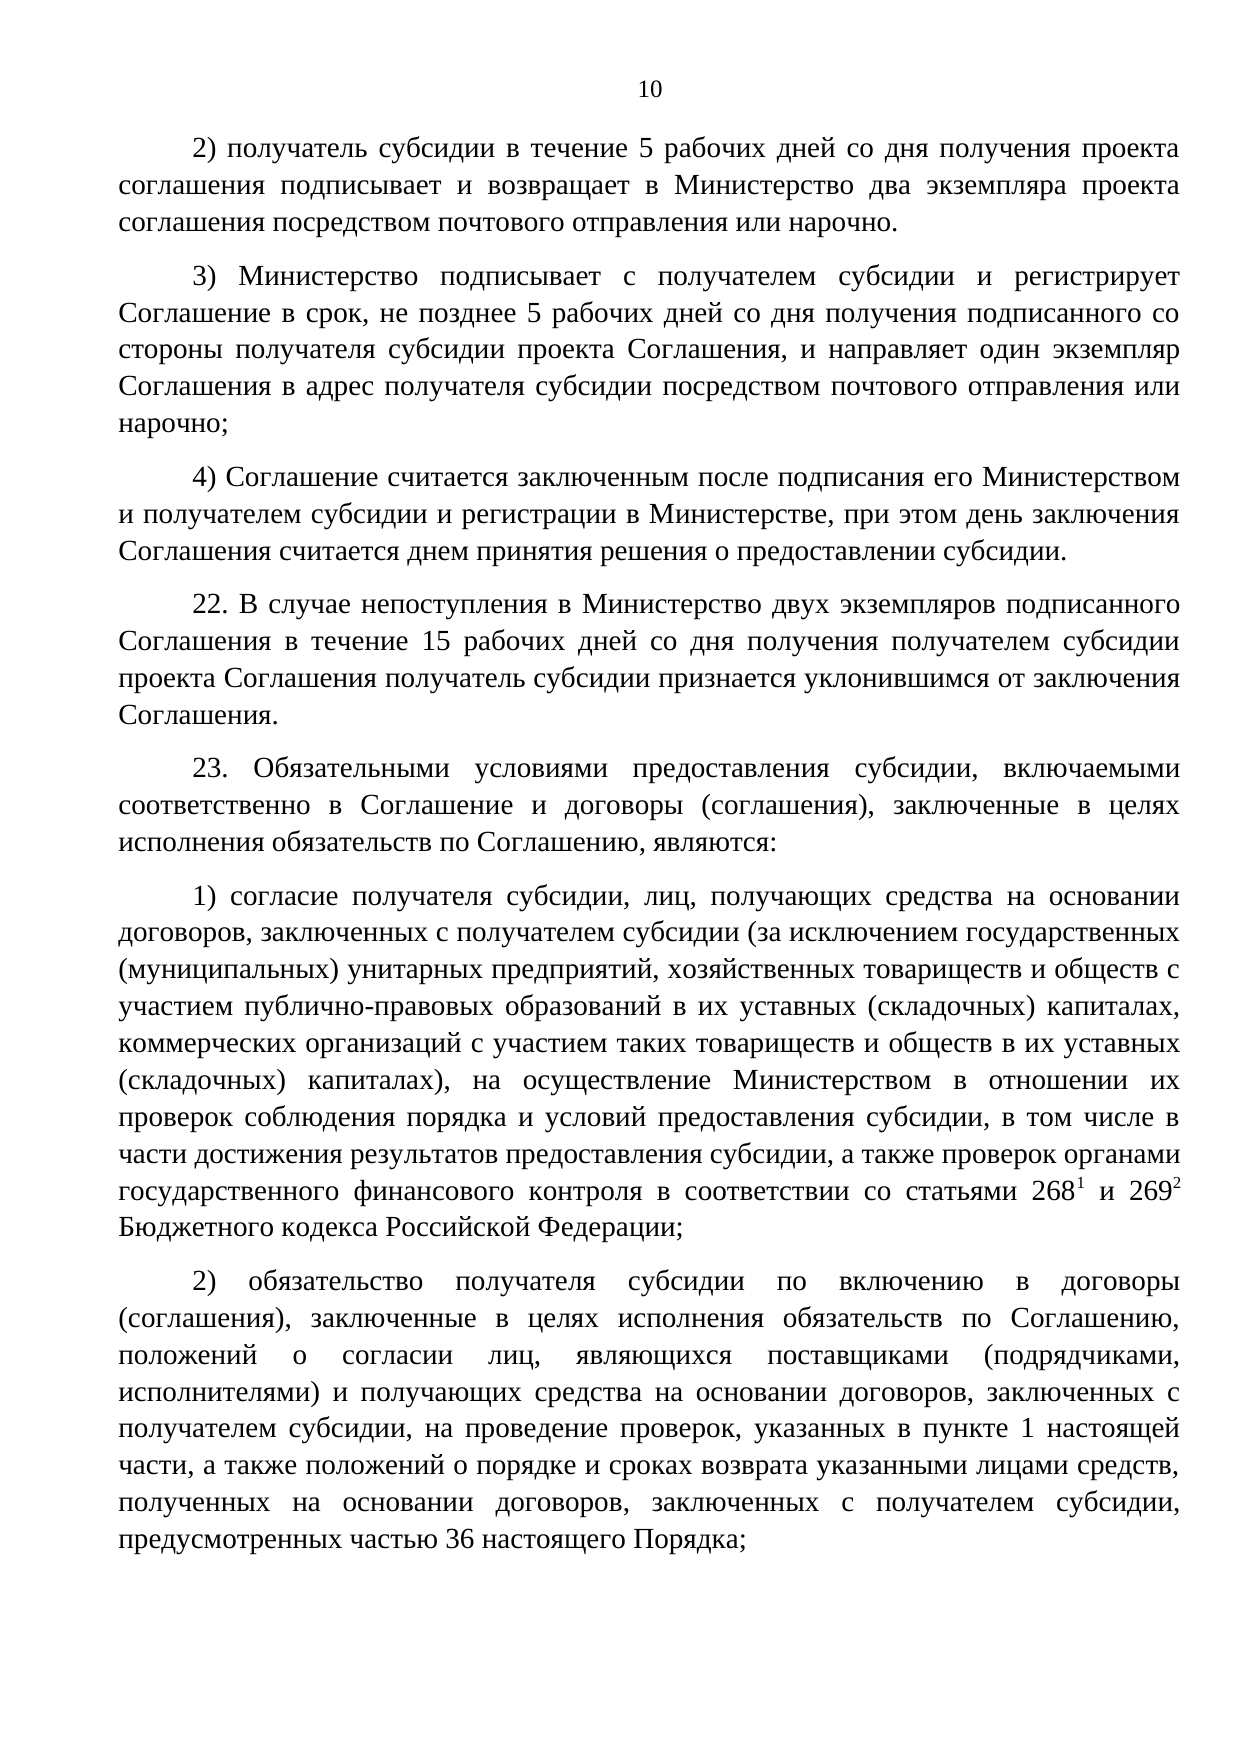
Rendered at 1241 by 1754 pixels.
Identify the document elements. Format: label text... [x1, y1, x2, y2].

text 2) получатель субсидии в течение 5 рабочих дней со дня получения проекта соглашения подписывает и возвращает в Министерство два экземпляра проекта соглашения посредством почтового отправления или нарочно. [118, 131, 1181, 238]
text 3) Министерство подписывает с получателем субсидии и регистрирует Соглашение в срок, не позднее 5 рабочих дней со дня получения подписанного со стороны получателя субсидии проекта Соглашения, и направляет один экземпляр Соглашения в адрес получателя субсидии посредством почтового отправления или нарочно; [118, 258, 1181, 439]
text 23. Обязательными условиями предоставления субсидии, включаемыми соответственно в Соглашение и договоры (соглашения), заключенные в целях исполнения обязательств по Соглашению, являются: [118, 750, 1181, 858]
text 1) согласие получателя субсидии, лиц, получающих средства на основании договоров, заключенных с получателем субсидии (за исключением государственных (муниципальных) унитарных предприятий, хозяйственных товариществ и обществ с участием публично-правовых образований в их уставных (складочных) капиталах, коммерческих организаций с участием таких товариществ и обществ в их уставных (складочных) капиталах), на осуществление Министерством в отношении их проверок соблюдения порядка и условий предоставления субсидии, в том числе в части достижения результатов предоставления субсидии, а также проверок органами государственного финансового контроля в соответствии со статьями 2681 и 2692 Бюджетного кодекса Российской Федерации; [118, 878, 1181, 1243]
text 22. В случае непоступления в Министерство двух экземпляров подписанного Соглашения в течение 15 рабочих дней со дня получения получателем субсидии проекта Соглашения получатель субсидии признается уклонившимся от заключения Соглашения. [118, 586, 1181, 730]
text 2) обязательство получателя субсидии по включению в договоры (соглашения), заключенные в целях исполнения обязательств по Соглашению, положений о согласии лиц, являющихся поставщиками (подрядчиками, исполнителями) и получающих средства на основании договоров, заключенных с получателем субсидии, на проведение проверок, указанных в пункте 1 настоящей части, а также положений о порядке и сроках возврата указанными лицами средств, полученных на основании договоров, заключенных с получателем субсидии, предусмотренных частью 36 настоящего Порядка; [118, 1263, 1181, 1555]
text 4) Соглашение считается заключенным после подписания его Министерством и получателем субсидии и регистрации в Министерстве, при этом день заключения Соглашения считается днем принятия решения о предоставлении субсидии. [118, 459, 1181, 566]
